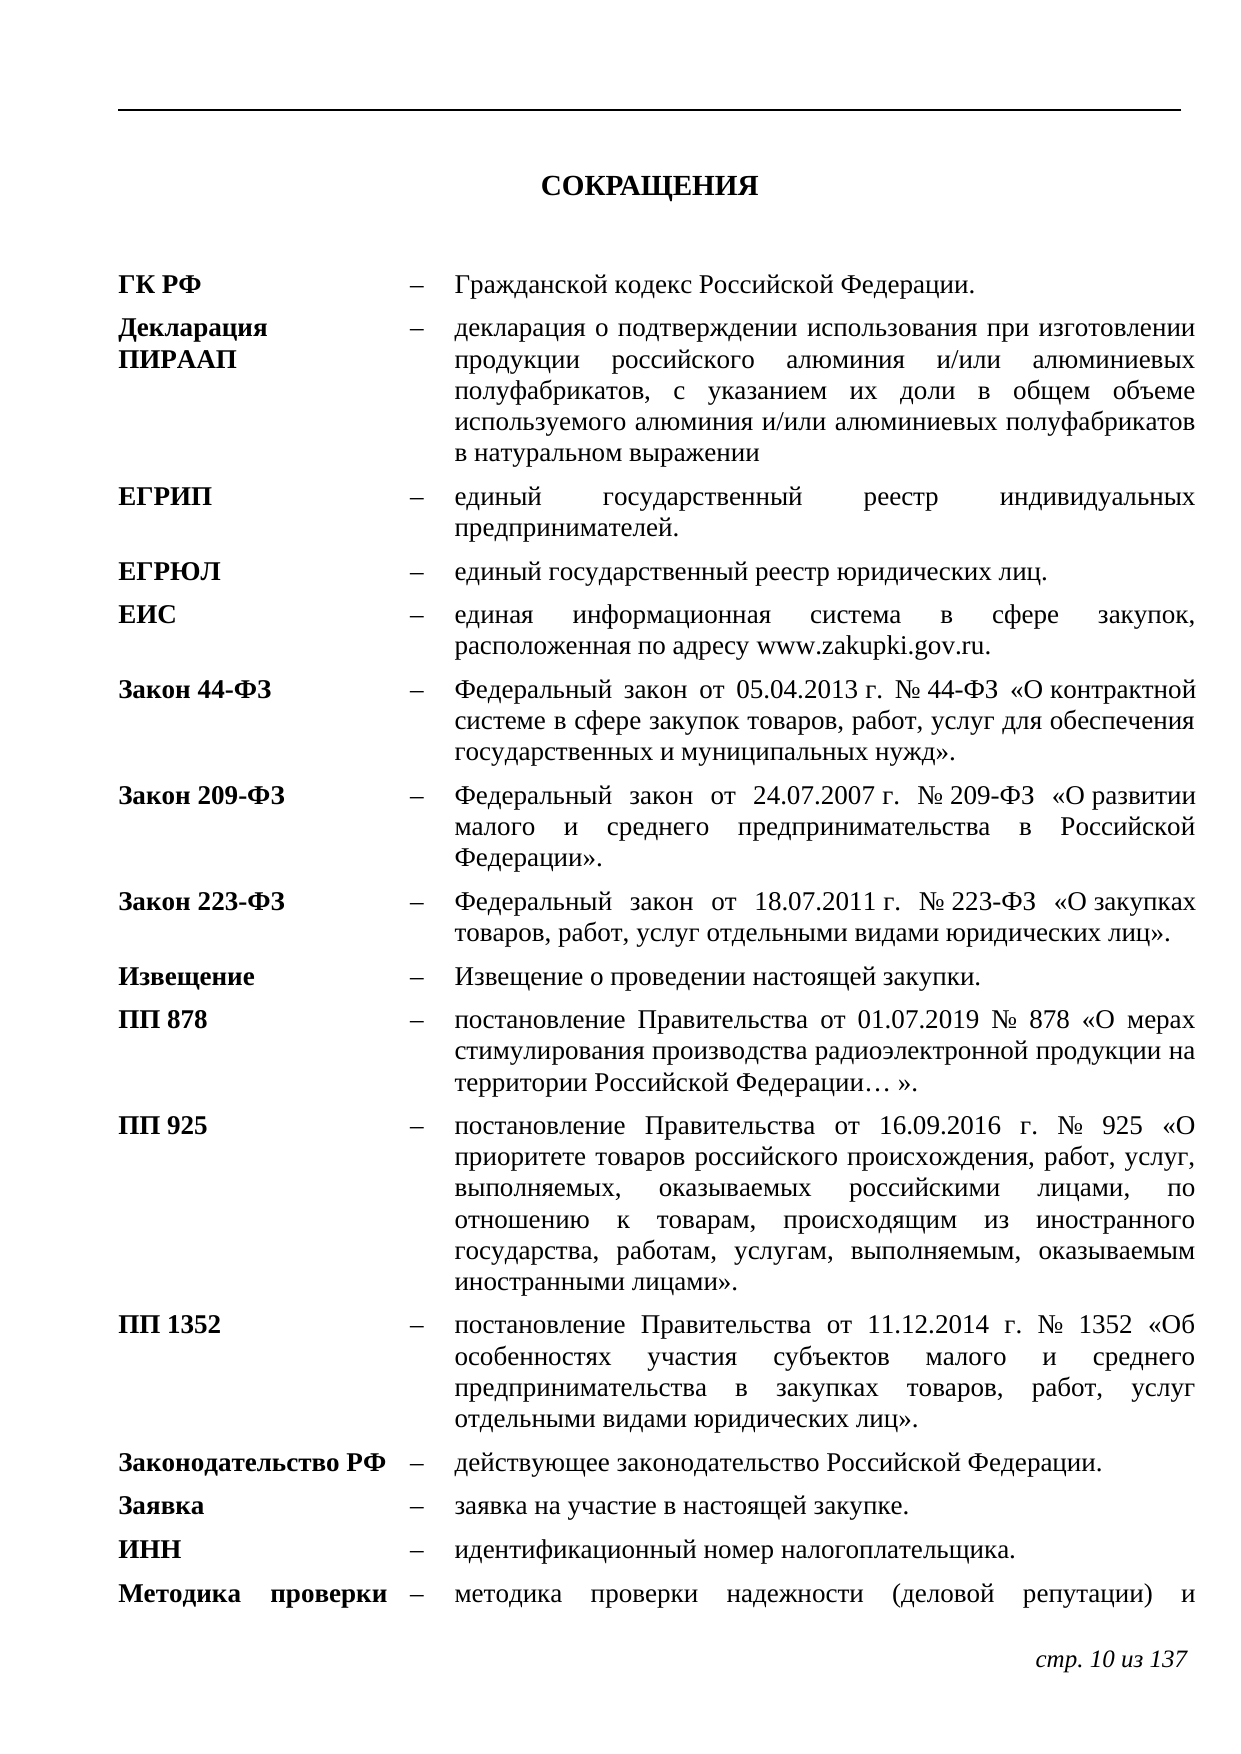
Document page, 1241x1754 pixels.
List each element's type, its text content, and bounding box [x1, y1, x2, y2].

table_cell Федеральный закон от 24.07.2007 г. № 209-ФЗ «О развитии малого и среднего предпринимательства в Российской Федерации». [443, 766, 1207, 872]
table_header – [399, 255, 443, 299]
table_cell Закон 44-ФЗ [107, 661, 399, 766]
table_cell ИНН [107, 1521, 399, 1564]
table_cell – [399, 1433, 443, 1477]
table_cell – [399, 1097, 443, 1296]
table_cell ПП 878 [107, 991, 399, 1097]
table_cell – [399, 991, 443, 1097]
table_cell – [399, 1564, 443, 1608]
table_cell Закон 209-ФЗ [107, 766, 399, 872]
table_cell Федеральный закон от 18.07.2011 г. № 223-ФЗ «О закупках товаров, работ, услуг отдельными видами юридических лиц». [443, 873, 1207, 947]
table_cell Извещение [107, 947, 399, 991]
table_cell – [399, 661, 443, 766]
table_cell Законодательство РФ [107, 1433, 399, 1477]
table_cell Декларация ПИРААП [107, 299, 399, 467]
table_cell единый государственный реестр индивидуальных предпринимателей. [443, 467, 1207, 542]
table_cell действующее законодательство Российской Федерации. [443, 1433, 1207, 1477]
table_cell – [399, 542, 443, 586]
table_cell Закон 223-ФЗ [107, 873, 399, 947]
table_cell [443, 1564, 1207, 1608]
table_cell – [399, 586, 443, 661]
table_cell – [399, 873, 443, 947]
table_cell декларация о подтверждении использования при изготовлении продукции российского алюминия и/или алюминиевых полуфабрикатов, с указанием их доли в общем объеме используемого алюминия и/или алюминиевых полуфабрикатов в натуральном выражении [443, 299, 1207, 467]
table_cell ЕГРЮЛ [107, 542, 399, 586]
table_cell Заявка [107, 1477, 399, 1521]
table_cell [107, 1564, 399, 1608]
table_cell ПП 925 [107, 1097, 399, 1296]
table_cell – [399, 947, 443, 991]
table_cell Извещение о проведении настоящей закупки. [443, 947, 1207, 991]
table_cell – [399, 467, 443, 542]
table_cell – [399, 1296, 443, 1433]
table_header ГК РФ [107, 255, 399, 299]
table_cell постановление Правительства от 11.12.2014 г. № 1352 «Об особенностях участия субъектов малого и среднего предпринимательства в закупках товаров, работ, услуг отдельными видами юридических лиц». [443, 1296, 1207, 1433]
table_cell ЕИС [107, 586, 399, 661]
table_cell постановление Правительства от 01.07.2019 № 878 «О мерах стимулирования производства радиоэлектронной продукции на территории Российской Федерации… ». [443, 991, 1207, 1097]
table_cell – [399, 1477, 443, 1521]
table_cell – [399, 1521, 443, 1564]
table_cell идентификационный номер налогоплательщика. [443, 1521, 1207, 1564]
table_cell ЕГРИП [107, 467, 399, 542]
table_cell заявка на участие в настоящей закупке. [443, 1477, 1207, 1521]
table_cell – [399, 766, 443, 872]
table_cell единый государственный реестр юридических лиц. [443, 542, 1207, 586]
subtitle СОКРАЩЕНИЯ [118, 168, 1181, 202]
table_cell единая информационная система в сфере закупок, расположенная по адресу www.zakupki.gov.ru. [443, 586, 1207, 661]
table_header Гражданской кодекс Российской Федерации. [443, 255, 1207, 299]
table_cell – [399, 299, 443, 467]
table_cell постановление Правительства от 16.09.2016 г. № 925 «О приоритете товаров российского происхождения, работ, услуг, выполняемых, оказываемых российскими лицами, по отношению к товарам, происходящим из иностранного государства, работам, услугам, выполняемым, оказываемым иностранными лицами». [443, 1097, 1207, 1296]
table_cell Федеральный закон от 05.04.2013 г. № 44-ФЗ «О контрактной системе в сфере закупок товаров, работ, услуг для обеспечения государственных и муниципальных нужд». [443, 661, 1207, 766]
table_cell ПП 1352 [107, 1296, 399, 1433]
